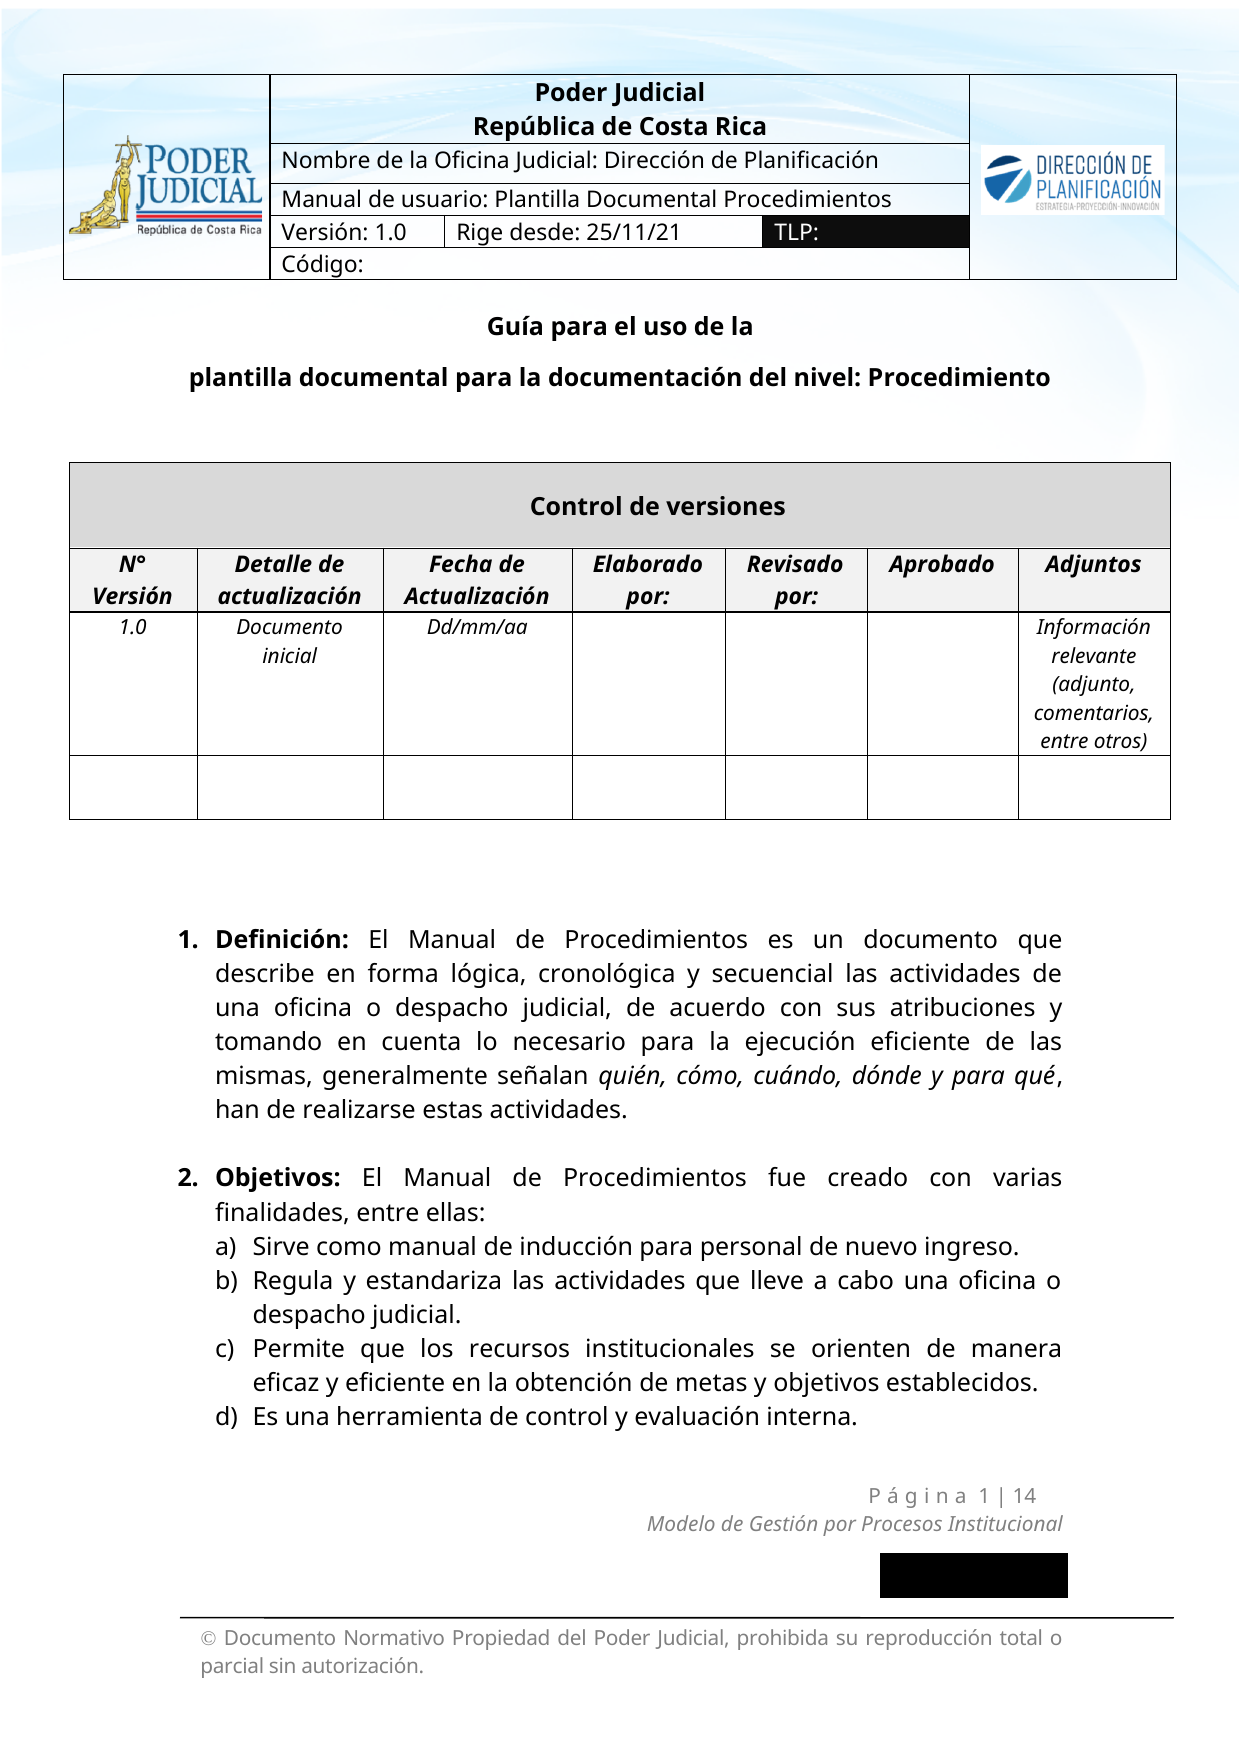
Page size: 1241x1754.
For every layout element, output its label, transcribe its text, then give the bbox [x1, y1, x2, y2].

table_cell Fecha de Actualización [384, 549, 572, 611]
table_cell [198, 756, 383, 818]
list Objetivos: El Manual de Procedimientos fue creado con varias finalidades, entre ellas: [177, 1160, 1063, 1228]
table_cell Documento inicial [198, 613, 383, 754]
table_cell Adjuntos [1019, 549, 1170, 611]
table_cell [726, 756, 867, 818]
picture [980, 145, 1165, 214]
table_cell Aprobado [868, 549, 1018, 611]
list Es una herramienta de control y evaluación interna. [215, 1398, 1063, 1433]
table_cell [384, 756, 572, 818]
list Sirve como manual de inducción para personal de nuevo ingreso. [215, 1228, 1063, 1262]
list Permite que los recursos institucionales se orienten de manera eficaz y eficiente en la obtención de metas y objetivos establecidos. [215, 1330, 1063, 1398]
table_cell Información relevante (adjunto, comentarios, entre otros) [1019, 613, 1170, 754]
list Definición: El Manual de Procedimientos es un documento que describe en forma lógica, cronológica y secuencial las actividades de una oficina o despacho judicial, de acuerdo con sus atribuciones y tomando en cuenta lo necesario para la ejecución eficiente de las mismas, generalmente señalan quién, cómo, cuándo, dónde y para qué, han de realizarse estas actividades. [177, 922, 1063, 1126]
table_cell [726, 613, 867, 754]
table_header Control de versiones [70, 463, 1170, 547]
table_cell Revisado por: [726, 549, 867, 611]
text Guía para el uso de la [177, 309, 1063, 343]
list Regula y estandariza las actividades que lleve a cabo una oficina o despacho judicial. [215, 1262, 1063, 1330]
table_cell Elaborado por: [573, 549, 725, 611]
table_cell 1.0 [70, 613, 197, 754]
table_cell [868, 613, 1018, 754]
table_cell N° Versión [70, 549, 197, 611]
table_cell Dd/mm/aa [384, 613, 572, 754]
table_cell Detalle de actualización [198, 549, 383, 611]
table_cell [1019, 756, 1170, 818]
text plantilla documental para la documentación del nivel: Procedimiento [177, 360, 1063, 394]
picture [68, 133, 263, 236]
table_cell [573, 756, 725, 818]
table_cell [868, 756, 1018, 818]
table_cell [573, 613, 725, 754]
table_cell [70, 756, 197, 818]
